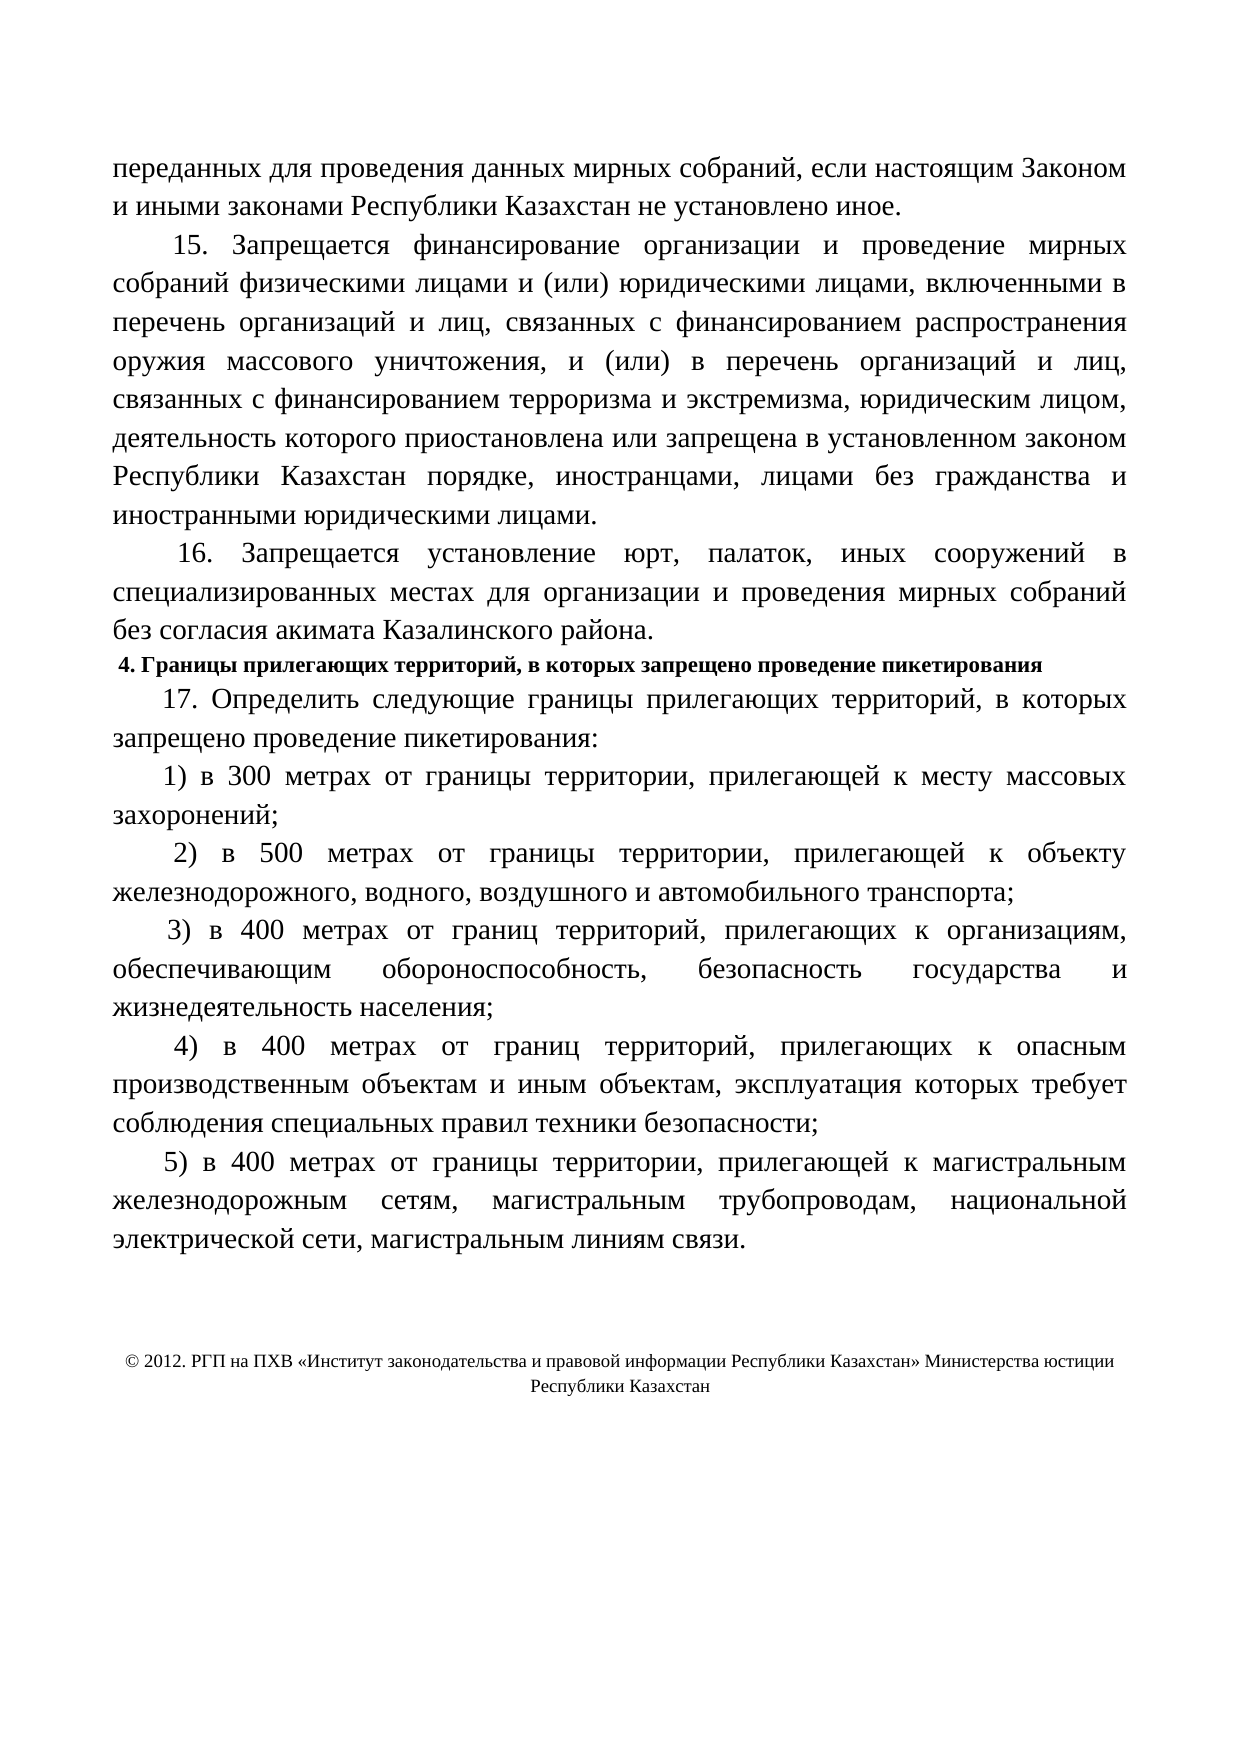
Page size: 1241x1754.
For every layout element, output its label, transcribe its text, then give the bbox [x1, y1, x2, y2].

text 4) в 400 метрах от границ территорий, прилегающих к опасным производственным объектам и иным объектам, эксплуатация которых требует соблюдения специальных правил техники безопасности; [112, 1028, 1128, 1139]
text 4. Границы прилегающих территорий, в которых запрещено проведение пикетирования [112, 651, 1128, 677]
text 2) в 500 метрах от границы территории, прилегающей к объекту железнодорожного, водного, воздушного и автомобильного транспорта; [112, 835, 1128, 907]
text 15. Запрещается финансирование организации и проведение мирных собраний физическими лицами и (или) юридическими лицами, включенными в перечень организаций и лиц, связанных с финансированием распространения оружия массового уничтожения, и (или) в перечень организаций и лиц, связанных с финансированием терроризма и экстремизма, юридическим лицом, деятельность которого приостановлена или запрещена в установленном законом Республики Казахстан порядке, иностранцами, лицами без гражданства и иностранными юридическими лицами. [112, 227, 1128, 530]
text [112, 150, 1128, 222]
text 17. Определить следующие границы прилегающих территорий, в которых запрещено проведение пикетирования: [112, 681, 1128, 753]
text © 2012. РГП на ПХВ «Институт законодательства и правовой информации Республики Казахстан» Министерства юстиции Республики Казахстан [112, 1350, 1128, 1396]
text 16. Запрещается установление юрт, палаток, иных сооружений в специализированных местах для организации и проведения мирных собраний без согласия акимата Казалинского района. [112, 535, 1128, 646]
text 5) в 400 метрах от границы территории, прилегающей к магистральным железнодорожным сетям, магистральным трубопроводам, национальной электрической сети, магистральным линиям связи. [112, 1144, 1128, 1254]
text 1) в 300 метрах от границы территории, прилегающей к месту массовых захоронений; [112, 758, 1128, 830]
text 3) в 400 метрах от границ территорий, прилегающих к организациям, обеспечивающим обороноспособность, безопасность государства и жизнедеятельность населения; [112, 912, 1128, 1023]
